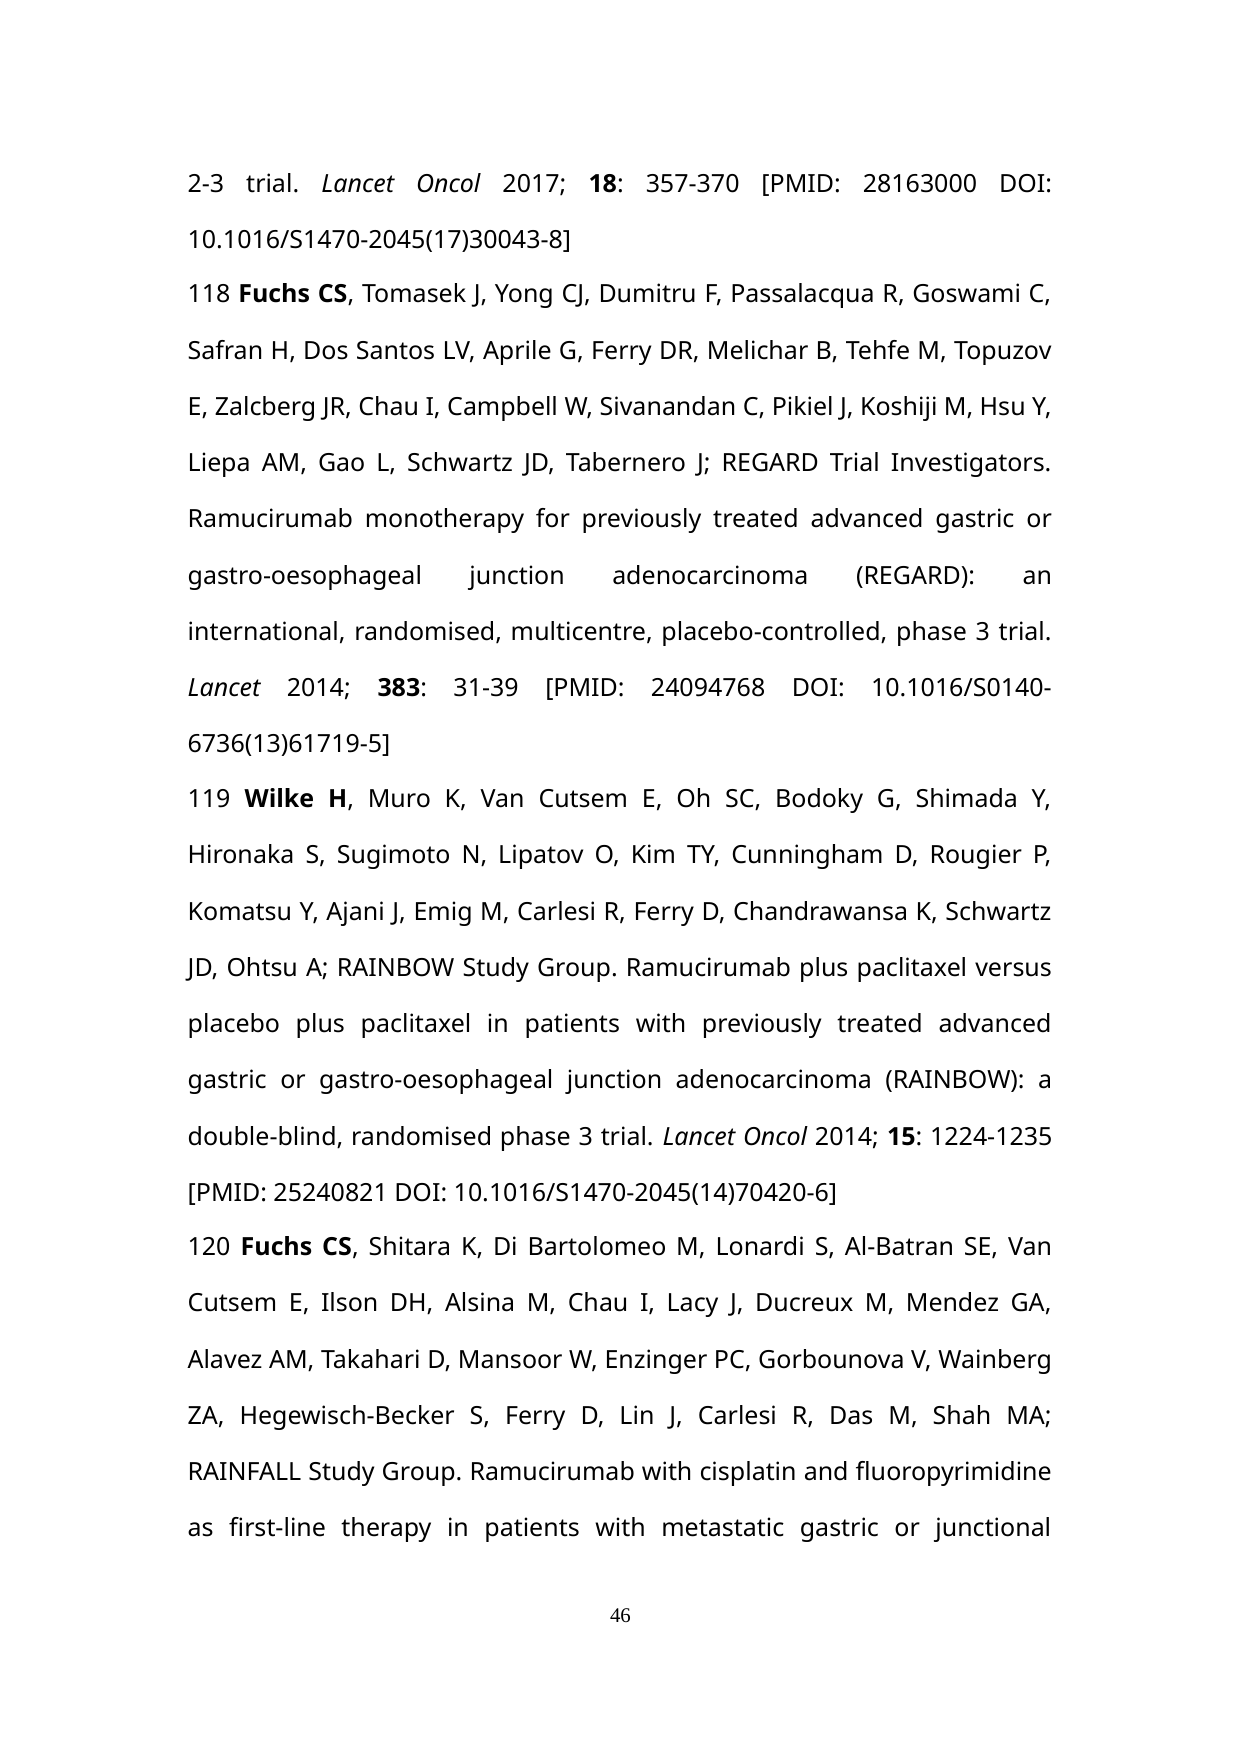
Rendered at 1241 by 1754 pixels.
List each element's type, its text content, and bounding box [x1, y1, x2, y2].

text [187, 1227, 1053, 1546]
text 119 Wilke H, Muro K, Van Cutsem E, Oh SC, Bodoky G, Shimada Y, Hironaka S, Sugimoto N, Lipatov O, Kim TY, Cunningham D, Rougier P, Komatsu Y, Ajani J, Emig M, Carlesi R, Ferry D, Chandrawansa K, Schwartz JD, Ohtsu A; RAINBOW Study Group. Ramucirumab plus paclitaxel versus placebo plus paclitaxel in patients with previously treated advanced gastric or gastro-oesophageal junction adenocarcinoma (RAINBOW): a double-blind, randomised phase 3 trial. Lancet Oncol 2014; 15: 1224-1235 [PMID: 25240821 DOI: 10.1016/S1470-2045(14)70420-6] [187, 779, 1053, 1210]
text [187, 164, 1053, 257]
text 118 Fuchs CS, Tomasek J, Yong CJ, Dumitru F, Passalacqua R, Goswami C, Safran H, Dos Santos LV, Aprile G, Ferry DR, Melichar B, Tehfe M, Topuzov E, Zalcberg JR, Chau I, Campbell W, Sivanandan C, Pikiel J, Koshiji M, Hsu Y, Liepa AM, Gao L, Schwartz JD, Tabernero J; REGARD Trial Investigators. Ramucirumab monotherapy for previously treated advanced gastric or gastro-oesophageal junction adenocarcinoma (REGARD): an international, randomised, multicentre, placebo-controlled, phase 3 trial. Lancet 2014; 383: 31-39 [PMID: 24094768 DOI: 10.1016/S0140-6736(13)61719-5] [187, 274, 1053, 762]
